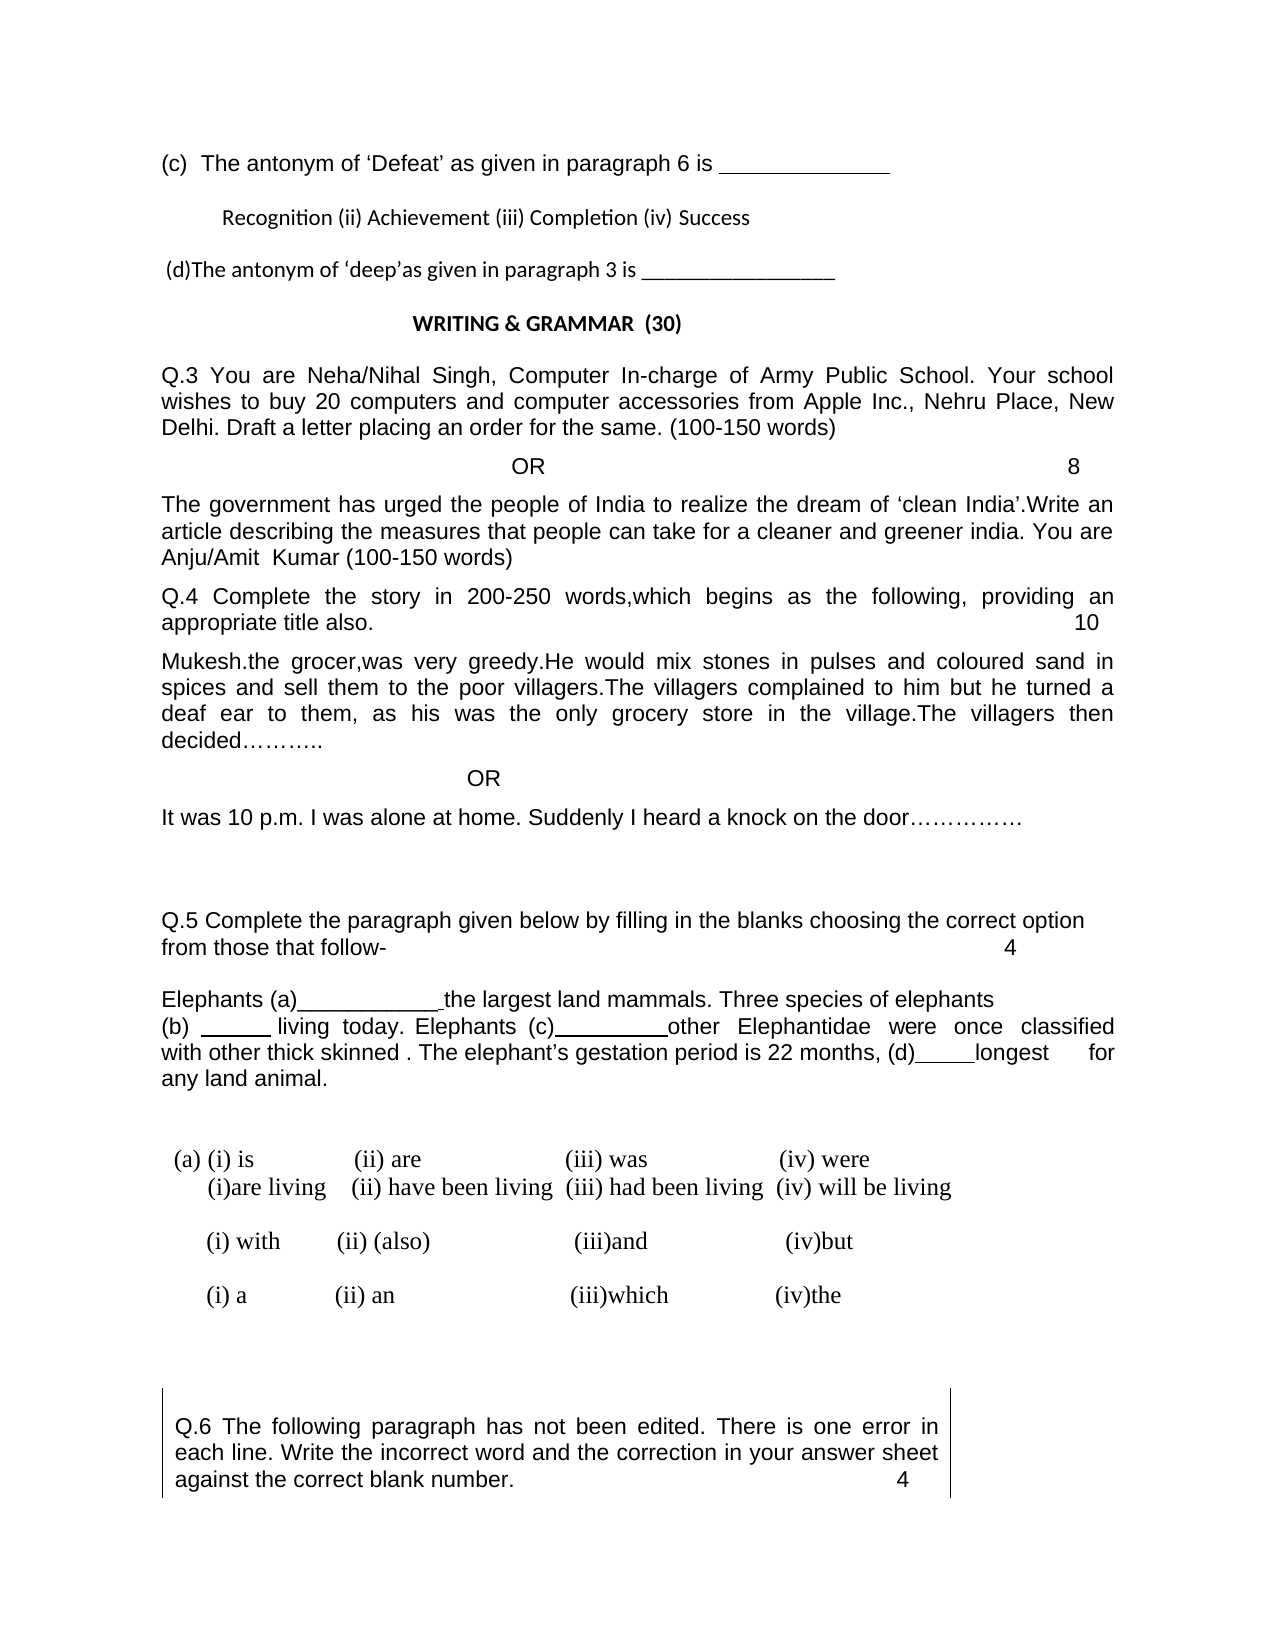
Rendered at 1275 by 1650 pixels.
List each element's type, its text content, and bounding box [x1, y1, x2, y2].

text WRITING & GRAMMAR (30) [150, 309, 1125, 337]
text (i) a (ii) an (iii)which (iv)the [150, 1280, 1125, 1309]
table_header Q.6 The following paragraph has not been edited. There is one error in each line. Write the incorrect word and the correction in your answer sheet against the correct blank number. 4 [163, 1388, 950, 1498]
text Mukesh.the grocer,was very greedy.He would mix stones in pulses and coloured sand in spices and sell them to the poor villagers.The villagers complained to him but he turned a deaf ear to them, as his was the only grocery store in the village.The villagers then decided……….. [161, 648, 1115, 753]
text The government has urged the people of India to realize the dream of ‘clean India’.Write an article describing the measures that people can take for a cleaner and greener india. You are Anju/Amit Kumar (100-150 words) [161, 491, 1115, 571]
text Q.3 You are Neha/Nihal Singh, Computer In-charge of Army Public School. Your school wishes to buy 20 computers and computer accessories from Apple Inc., Nehru Place, New Delhi. Draft a letter placing an order for the same. (100-150 words) [161, 362, 1115, 441]
text It was 10 p.m. I was alone at home. Suddenly I heard a knock on the door…………… [161, 804, 1115, 830]
list living today. Elephants (c) other Elephantidae were once classified with other thick skinned . The elephant’s gestation period is 22 months, (d) longest for any land animal. [161, 1013, 1115, 1092]
text Q.5 Complete the paragraph given below by filling in the blanks choosing the correct option from those that follow- 4 [161, 907, 1087, 960]
text (i) with (ii) (also) (iii)and (iv)but [150, 1226, 1125, 1255]
text Recognition (ii) Achievement (iii) Completion (iv) Success [150, 203, 1125, 231]
text Elephants (a)___________ the largest land mammals. Three species of elephants [161, 986, 1125, 1013]
list The antonym of ‘Defeat’ as given in paragraph 6 is [161, 150, 1125, 176]
text OR 8 [161, 453, 1115, 479]
text (d)The antonym of ‘deep’as given in paragraph 3 is _________________ [150, 256, 1125, 284]
text Q.4 Complete the story in 200-250 words,which begins as the following, providing an appropriate title also. 10 [161, 583, 1115, 635]
text (i)are living (ii) have been living (iii) had been living (iv) will be living [207, 1172, 1125, 1201]
list (i) is (ii) are (iii) was (iv) were [173, 1144, 1125, 1172]
text OR [161, 765, 1115, 792]
